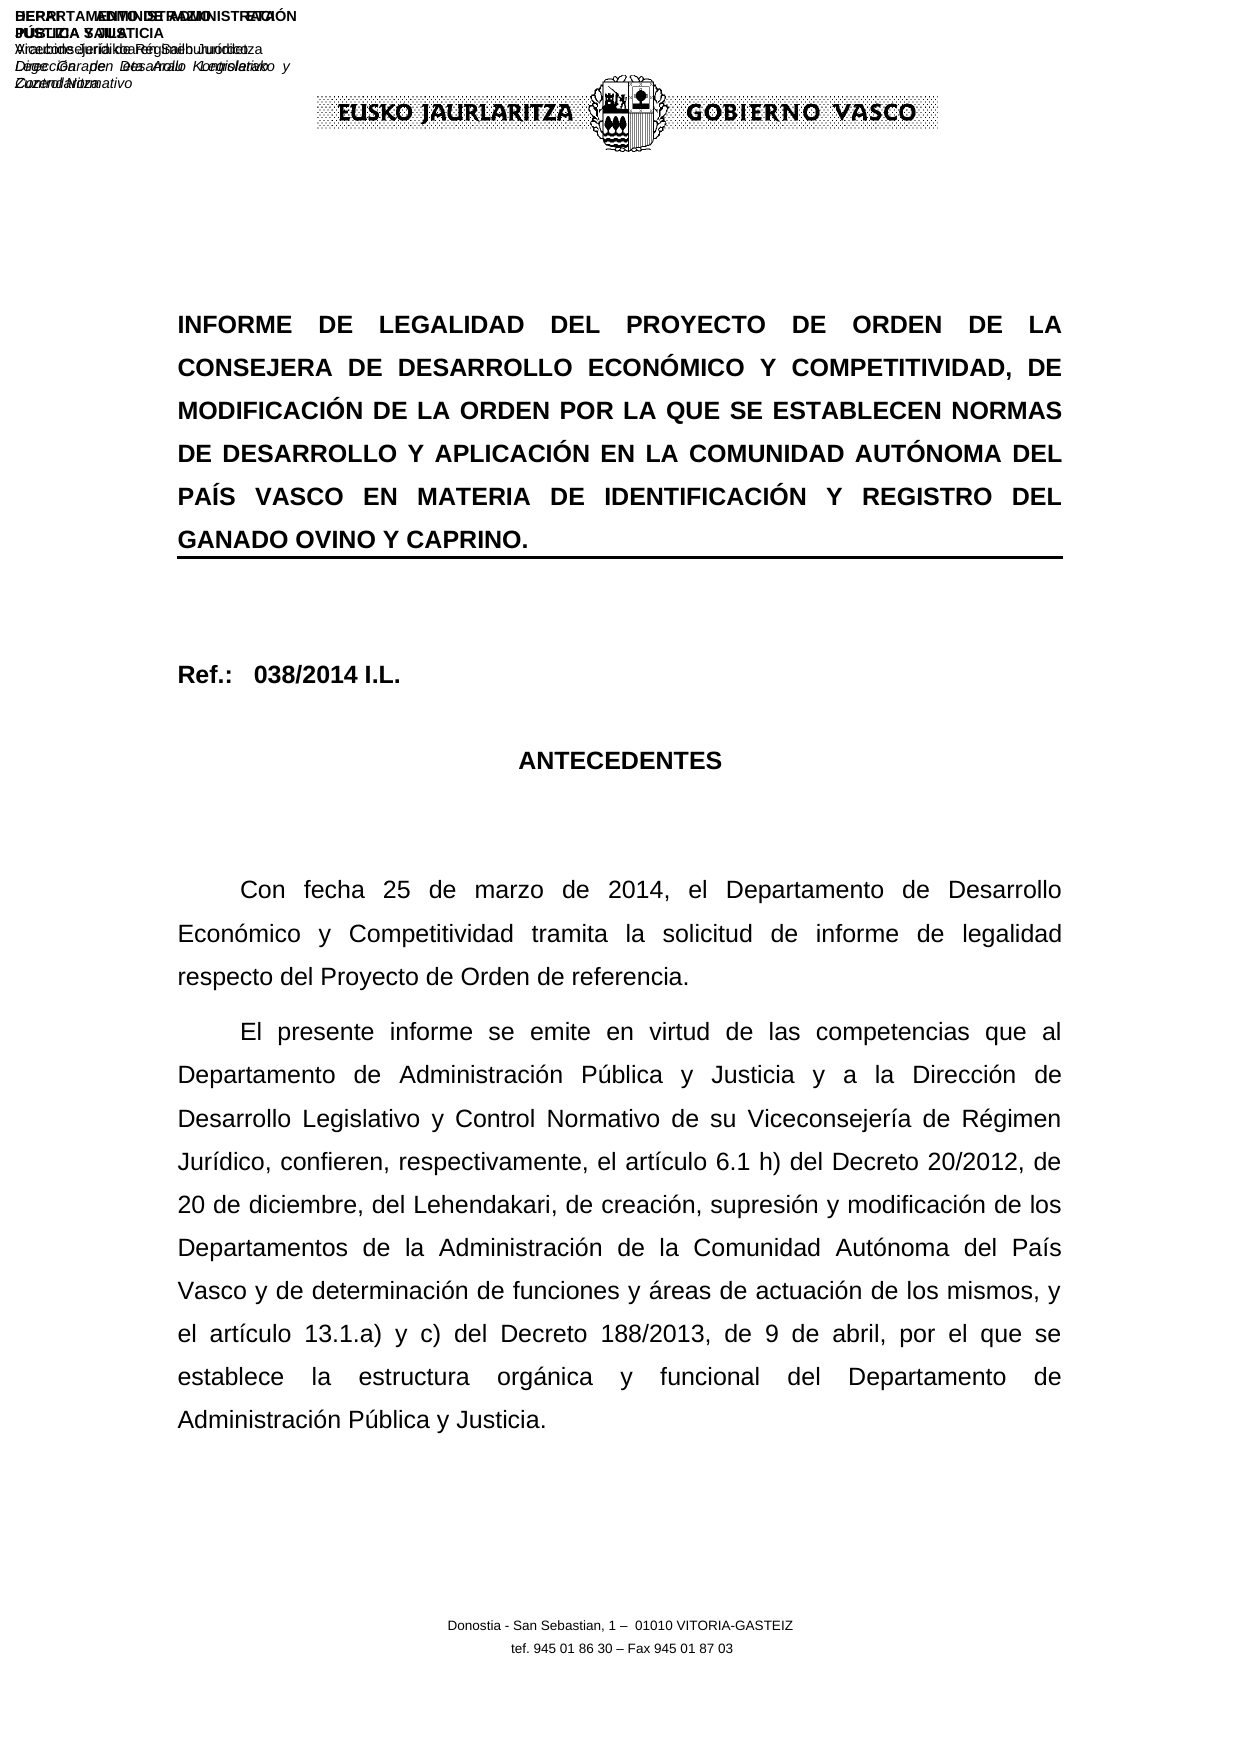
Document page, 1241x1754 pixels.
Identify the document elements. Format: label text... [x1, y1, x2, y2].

text ANTECEDENTES [177, 746, 1063, 775]
text Con fecha 25 de marzo de 2014, el Departamento de Desarrollo Económico y Competitividad tramita la solicitud de informe de legalidad respecto del Proyecto de Orden de referencia. [177, 876, 1063, 991]
picture [317, 75, 938, 152]
text Ref.: 038/2014 I.L. [177, 660, 1063, 689]
text INFORME DE LEGALIDAD DEL PROYECTO DE ORDEN DE LA CONSEJERA DE DESARROLLO ECONÓMICO Y COMPETITIVIDAD, DE MODIFICACIÓN DE LA ORDEN POR LA QUE SE ESTABLECEN NORMAS DE DESARROLLO Y APLICACIÓN EN LA COMUNIDAD AUTÓNOMA DEL PAÍS VASCO EN MATERIA DE IDENTIFICACIÓN Y REGISTRO DEL GANADO OVINO Y CAPRINO. [177, 310, 1063, 556]
text El presente informe se emite en virtud de las competencias que al Departamento de Administración Pública y Justicia y a la Dirección de Desarrollo Legislativo y Control Normativo de su Viceconsejería de Régimen Jurídico, confieren, respectivamente, el artículo 6.1 h) del Decreto 20/2012, de 20 de diciembre, del Lehendakari, de creación, supresión y modificación de los Departamentos de la Administración de la Comunidad Autónoma del País Vasco y de determinación de funciones y áreas de actuación de los mismos, y el artículo 13.1.a) y c) del Decreto 188/2013, de 9 de abril, por el que se establece la estructura orgánica y funcional del Departamento de Administración Pública y Justicia. [177, 1017, 1063, 1434]
